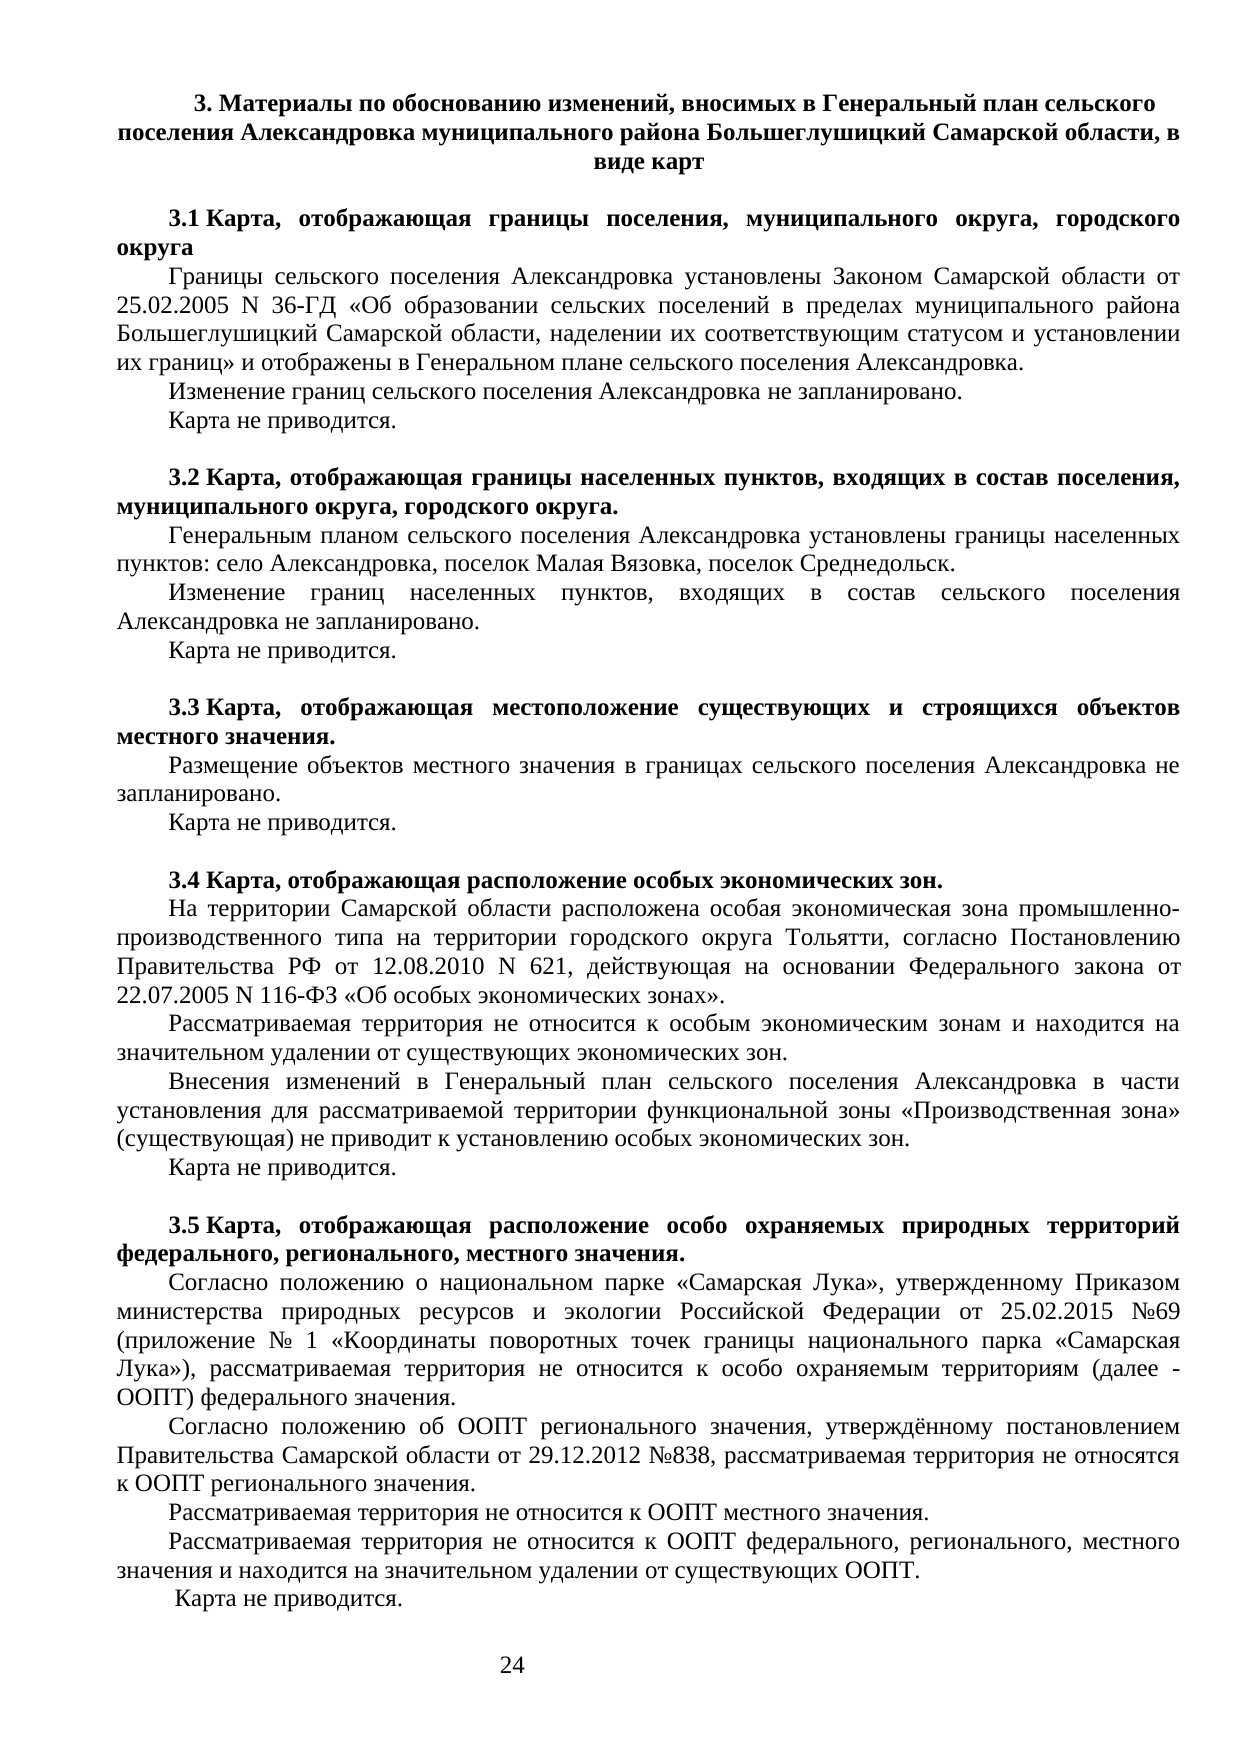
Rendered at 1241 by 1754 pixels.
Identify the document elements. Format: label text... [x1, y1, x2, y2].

text Согласно положению о национальном парке «Самарская Лука», утвержденному Приказом министерства природных ресурсов и экологии Российской Федерации от 25.02.2015 №69 (приложение № 1 «Координаты поворотных точек границы национального парка «Самарская Лука»), рассматриваемая территория не относится к особо охраняемым территориям (далее - ООПТ) федерального значения. [116, 1267, 1181, 1411]
text На территории Самарской области расположена особая экономическая зона промышленно-производственного типа на территории городского округа Тольятти, согласно Постановлению Правительства РФ от 12.08.2010 N 621, действующая на основании Федерального закона от 22.07.2005 N 116-ФЗ «Об особых экономических зонах». [116, 893, 1181, 1008]
text Рассматриваемая территория не относится к особым экономическим зонам и находится на значительном удалении от существующих экономических зон. [116, 1008, 1181, 1066]
list Карта, отображающая расположение особых экономических зон. [116, 865, 1181, 893]
text Генеральным планом сельского поселения Александровка установлены границы населенных пунктов: село Александровка, поселок Малая Вязовка, поселок Среднедольск. [116, 520, 1181, 577]
list Карта, отображающая границы поселения, муниципального округа, городского округа [116, 203, 1181, 261]
text Карта не приводится. [116, 405, 1181, 433]
subtitle Материалы по обоснованию изменений, вносимых в Генеральный план сельского поселения Александровка муниципального района Большеглушицкий Самарской области, в виде карт [116, 88, 1181, 175]
text Внесения изменений в Генеральный план сельского поселения Александровка в части установления для рассматриваемой территории функциональной зоны «Производственная зона» (существующая) не приводит к установлению особых экономических зон. [116, 1066, 1181, 1152]
text Рассматриваемая территория не относится к ООПТ местного значения. [116, 1497, 1181, 1526]
text Изменение границ населенных пунктов, входящих в состав сельского поселения Александровка не запланировано. [116, 577, 1181, 635]
text Карта не приводится. [116, 635, 1181, 663]
text Рассматриваемая территория не относится к ООПТ федерального, регионального, местного значения и находится на значительном удалении от существующих ООПТ. [116, 1526, 1181, 1583]
text Изменение границ сельского поселения Александровка не запланировано. [116, 376, 1181, 405]
list Карта, отображающая местоположение существующих и строящихся объектов местного значения. [116, 692, 1181, 750]
text Согласно положению об ООПТ регионального значения, утверждённому постановлением Правительства Самарской области от 29.12.2012 №838, рассматриваемая территория не относятся к ООПТ регионального значения. [116, 1411, 1181, 1497]
text Размещение объектов местного значения в границах сельского поселения Александровка не запланировано. [116, 750, 1181, 807]
text Карта не приводится. [116, 1583, 1181, 1612]
list Карта, отображающая расположение особо охраняемых природных территорий федерального, регионального, местного значения. [116, 1210, 1181, 1267]
text Карта не приводится. [116, 1152, 1181, 1181]
list Карта, отображающая границы населенных пунктов, входящих в состав поселения, муниципального округа, городского округа. [116, 462, 1181, 520]
text Карта не приводится. [116, 807, 1181, 836]
text Границы сельского поселения Александровка установлены Законом Самарской области от 25.02.2005 N 36-ГД «Об образовании сельских поселений в пределах муниципального района Большеглушицкий Самарской области, наделении их соответствующим статусом и установлении их границ» и отображены в Генеральном плане сельского поселения Александровка. [116, 261, 1181, 376]
